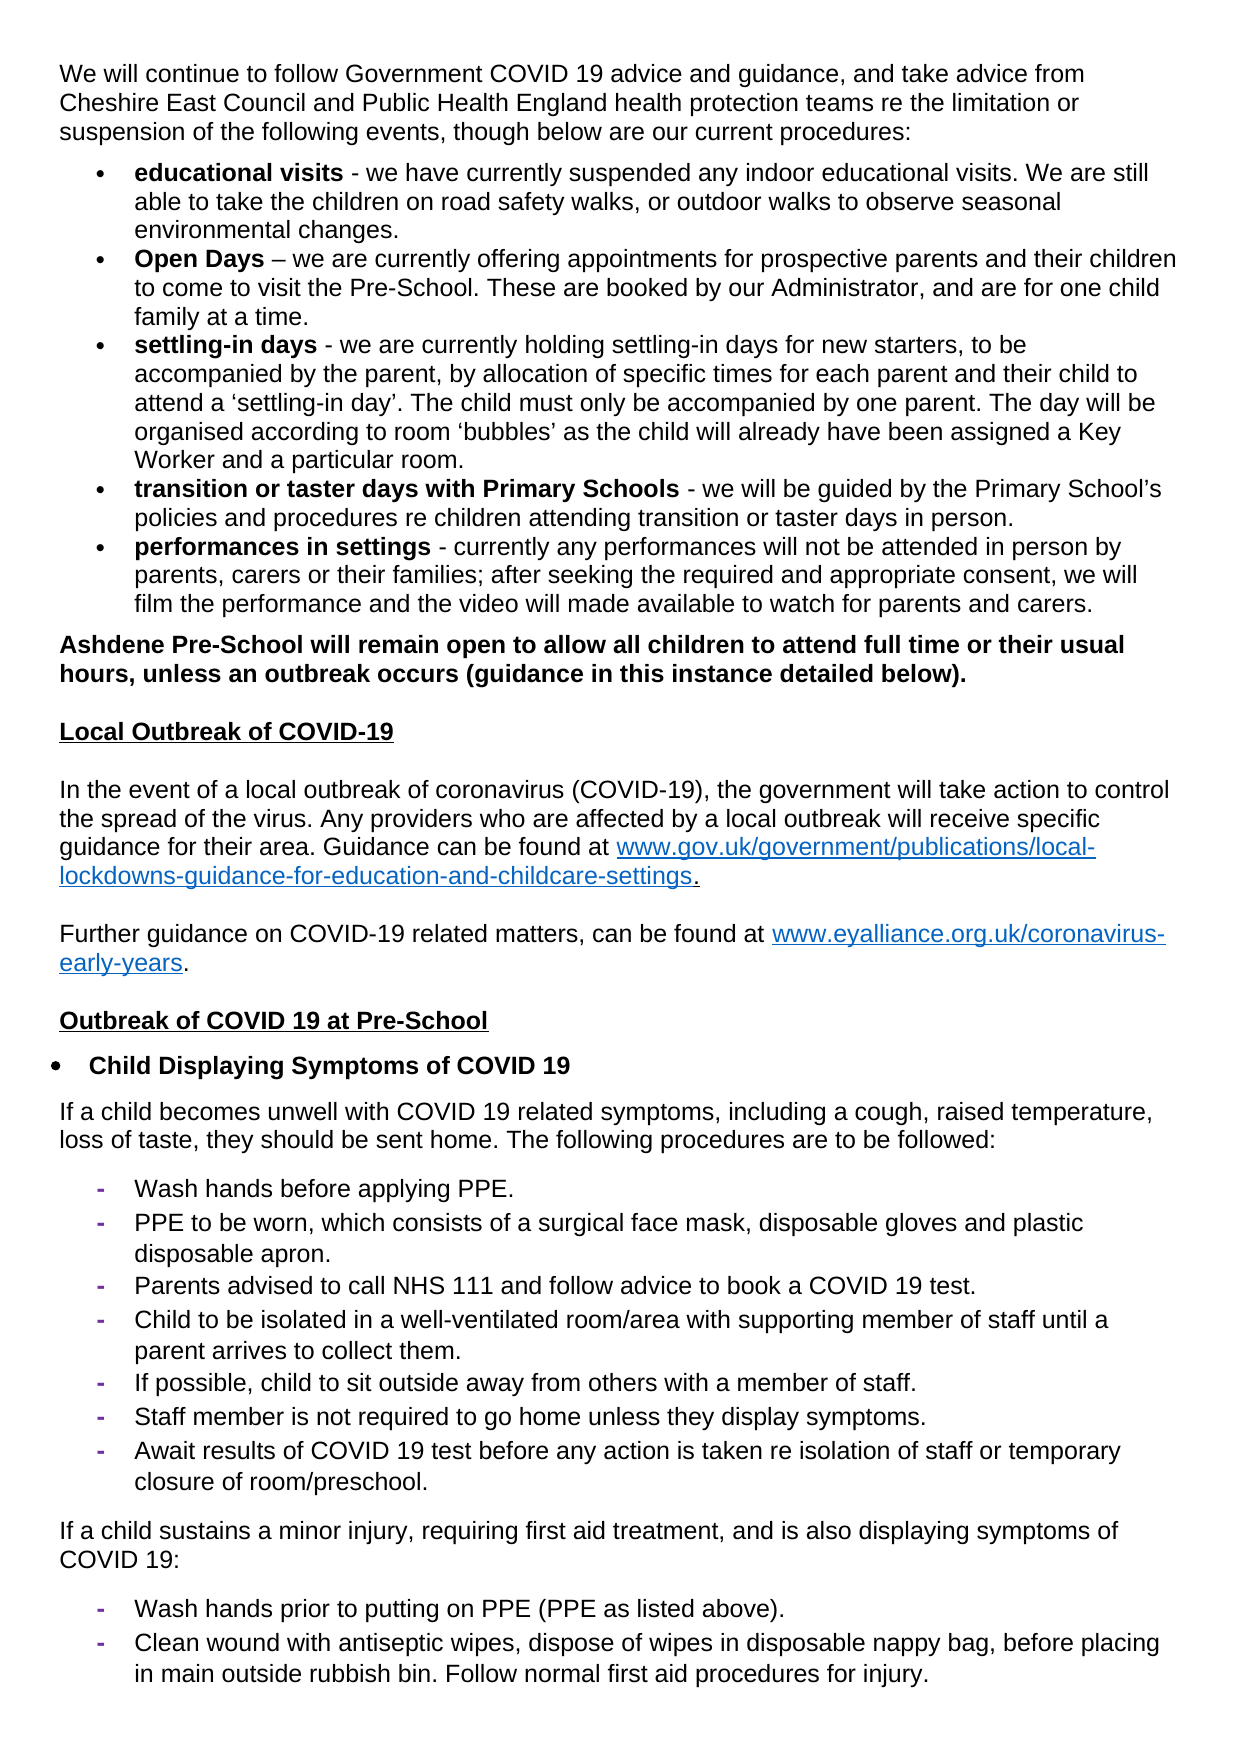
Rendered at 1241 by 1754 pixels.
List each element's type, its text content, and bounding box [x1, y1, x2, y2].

list Wash hands before applying PPE. [97, 1332, 1181, 1366]
list transition or taster days with Primary Schools - we will be guided by the Primary School’s policies and procedures re children attending transition or taster days in person. [97, 623, 1181, 680]
list Child to be isolated in a well-ventilated room/area with supporting member of staff until a parent arrives to collect them. [97, 1463, 1181, 1526]
list Parents advised to call NHS 111 and follow advice to book a COVID 19 test. [97, 1429, 1181, 1463]
text Other Measures [59, 129, 1181, 158]
list PPE to be worn, which consists of a surgical face mask, disposable gloves and plastic disposable apron. [97, 1366, 1181, 1429]
text Further guidance on COVID-19 related matters, can be found at www.eyalliance.org.uk/coronavirus-early-years. [59, 1080, 1181, 1138]
text Local Outbreak of COVID-19 [59, 878, 1181, 907]
list Open Days – we are currently offering appointments for prospective parents and their children to come to visit the Pre-School. These are booked by our Administrator, and are for one child family at a time. [97, 368, 1181, 454]
text Outbreak of COVID 19 at Pre-School [59, 1167, 1181, 1196]
text Ashdene Pre-School will remain open to allow all children to attend full time or their usual hours, unless an outbreak occurs (guidance in this instance detailed below). [59, 792, 1181, 849]
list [66, 59, 1181, 117]
list Await results of COVID 19 test before any action is taken re isolation of staff or temporary closure of room/preschool. [97, 1594, 1181, 1657]
text In the event of a local outbreak of coronavirus (COVID-19), the government will take action to control the spread of the virus. Any providers who are affected by a local outbreak will receive specific guidance for their area. Guidance can be found at www.gov.uk/government/publications/local-lockdowns-guidance-for-education-and-childcare-settings. [59, 936, 1181, 1051]
list Child Displaying Symptoms of COVID 19 [51, 1212, 1181, 1241]
text If a child becomes unwell with COVID 19 related symptoms, including a cough, raised temperature, loss of taste, they should be sent home. The following procedures are to be followed: [59, 1258, 1181, 1315]
list settling-in days - we are currently holding settling-in days for new starters, to be accompanied by the parent, by allocation of specific times for each parent and their child to attend a ‘settling-in day’. The child must only be accompanied by one parent. The day will be organised according to room ‘bubbles’ as the child will already have been assigned a Key Worker and a particular room. [97, 467, 1181, 610]
list Staff member is not required to go home unless they display symptoms. [97, 1560, 1181, 1594]
list performances in settings - currently any performances will not be attended in person by parents, carers or their families; after seeking the required and appropriate consent, we will film the performance and the video will made available to watch for parents and carers. [97, 693, 1181, 779]
text We will continue to follow Government COVID 19 advice and guidance, and take advice from Cheshire East Council and Public Health England health protection teams re the limitation or suspension of the following events, though below are our current procedures: [59, 170, 1181, 257]
list If possible, child to sit outside away from others with a member of staff. [97, 1526, 1181, 1560]
list educational visits - we have currently suspended any indoor educational visits. We are still able to take the children on road safety walks, or outdoor walks to observe seasonal environmental changes. [97, 269, 1181, 355]
